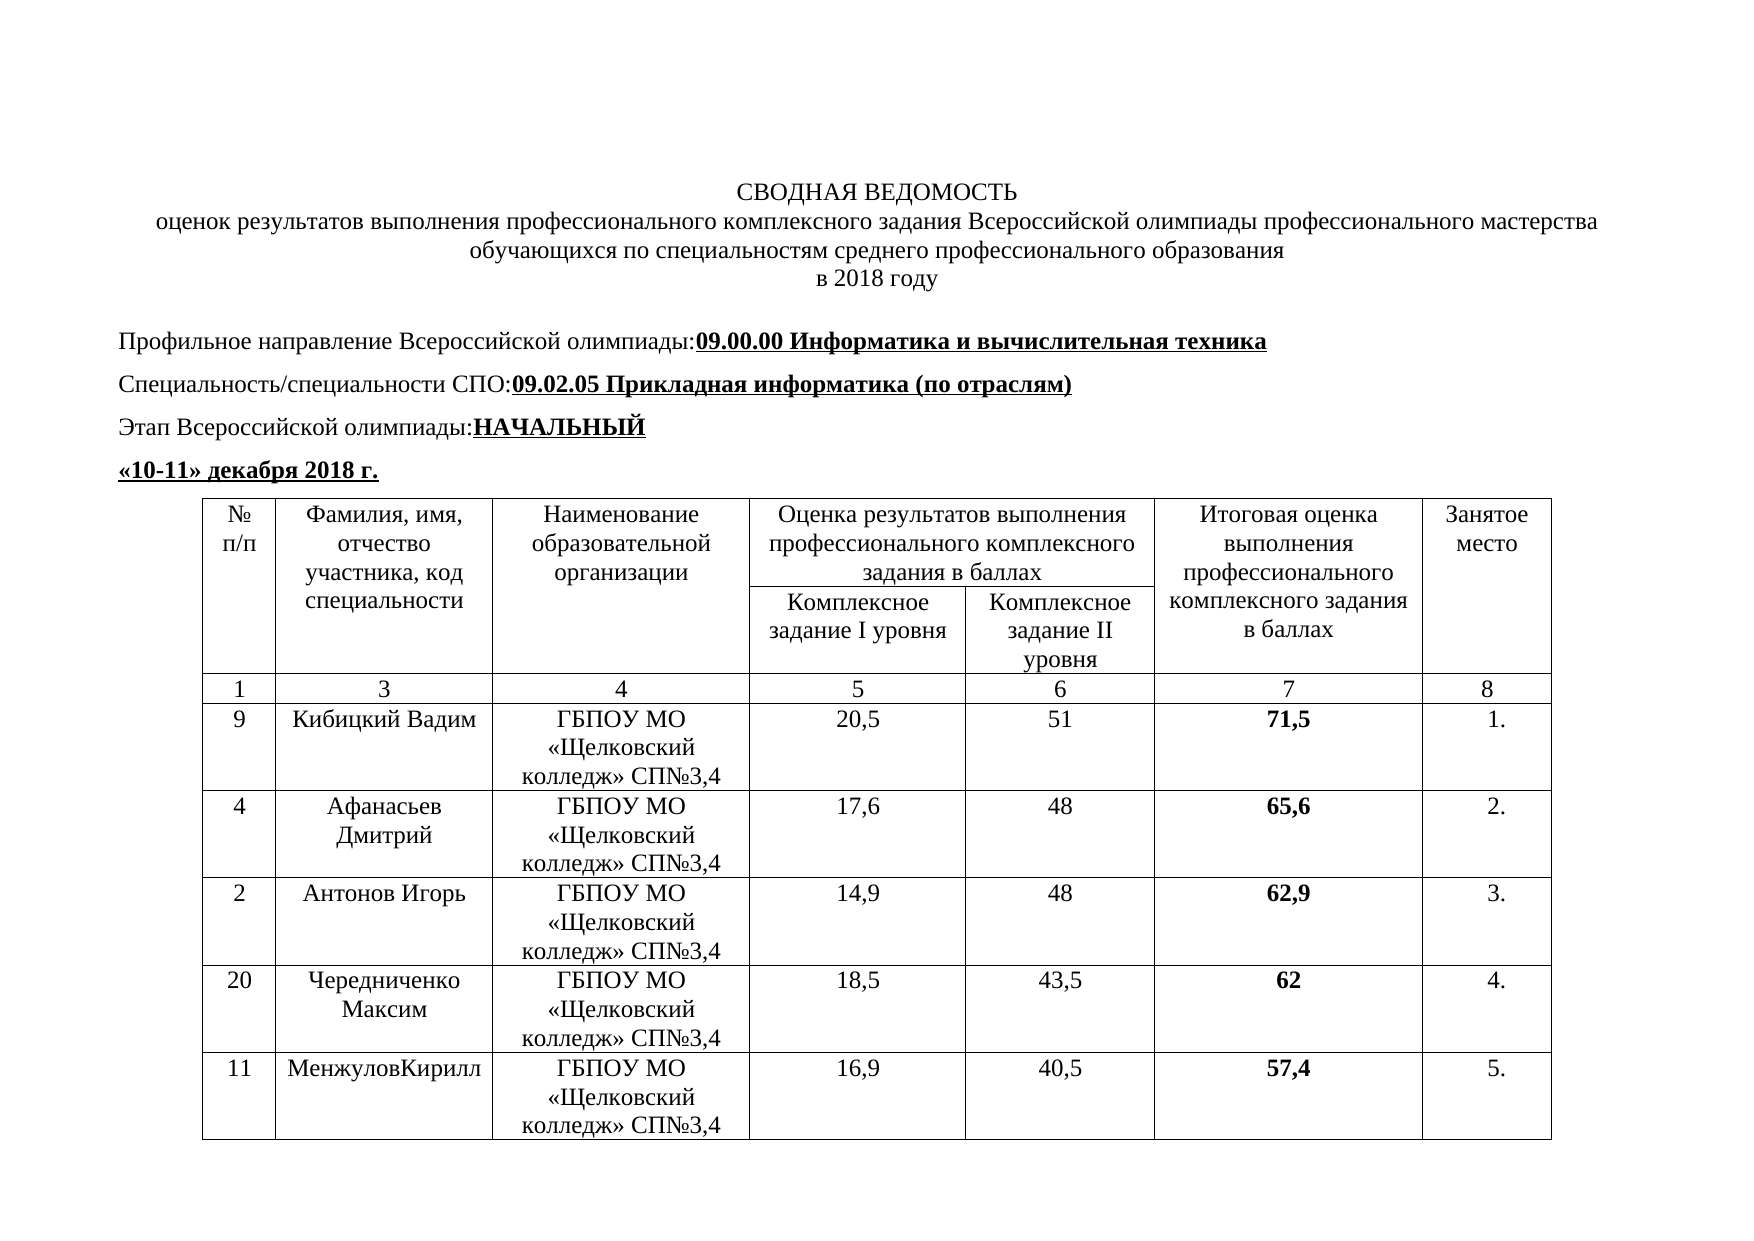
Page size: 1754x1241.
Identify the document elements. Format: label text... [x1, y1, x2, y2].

table_cell [1423, 878, 1551, 964]
table_cell 40,5 [966, 1053, 1154, 1139]
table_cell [493, 1053, 749, 1139]
table_header Занятое место [1423, 499, 1551, 673]
table_cell 48 [966, 878, 1154, 964]
table_cell Комплексное задание II уровня [966, 587, 1154, 673]
text в 2018 году [118, 263, 1636, 292]
table_cell ГБПОУ МО «Щелковский колледж» СП№3,4 [493, 704, 749, 790]
table_cell 48 [966, 791, 1154, 877]
text Этап Всероссийской олимпиады:НАЧАЛЬНЫЙ [118, 412, 1636, 441]
table_cell 9 [203, 704, 275, 790]
table_cell 14,9 [750, 878, 965, 964]
table_cell 6 [966, 674, 1154, 703]
table_header № п/п [203, 499, 275, 673]
table_cell Афанасьев Дмитрий [276, 791, 492, 877]
text оценок результатов выполнения профессионального комплексного задания Всероссийской олимпиады профессионального мастерства [118, 206, 1636, 235]
table_cell МенжуловКирилл [276, 1053, 492, 1139]
table_cell 4 [493, 674, 749, 703]
table_cell Антонов Игорь [276, 878, 492, 964]
table_cell 1 [203, 674, 275, 703]
table_cell 71,5 [1155, 704, 1422, 790]
table_cell 7 [1155, 674, 1422, 703]
table_cell 8 [1423, 674, 1551, 703]
table_cell [1423, 704, 1551, 790]
table_cell ГБПОУ МО «Щелковский колледж» СП№3,4 [493, 966, 749, 1052]
table_header Наименование образовательной организации [493, 499, 749, 673]
table_cell ГБПОУ МО «Щелковский колледж» СП№3,4 [493, 878, 749, 964]
table_header Фамилия, имя, отчество участника, код специальности [276, 499, 492, 673]
table_cell Чередниченко Максим [276, 966, 492, 1052]
table_cell 4 [203, 791, 275, 877]
table_header Итоговая оценка выполнения профессионального комплексного задания в баллах [1155, 499, 1422, 673]
table_cell 17,6 [750, 791, 965, 877]
table_cell 43,5 [966, 966, 1154, 1052]
table_cell 51 [966, 704, 1154, 790]
table_cell 65,6 [1155, 791, 1422, 877]
text обучающихся по специальностям среднего профессионального образования [118, 235, 1636, 263]
table_cell [1423, 966, 1551, 1052]
table_cell 62 [1155, 966, 1422, 1052]
table_cell [1423, 1053, 1551, 1139]
table_cell 2 [203, 878, 275, 964]
text «10-11» декабря 2018 г. [118, 455, 1636, 484]
table_cell 20,5 [750, 704, 965, 790]
table_cell 20 [203, 966, 275, 1052]
text Профильное направление Всероссийской олимпиады:09.00.00 Информатика и вычислительная техника [118, 326, 1636, 354]
text СВОДНАЯ ВЕДОМОСТЬ [118, 177, 1636, 206]
table_cell 3 [276, 674, 492, 703]
table_cell 57,4 [1155, 1053, 1422, 1139]
table_cell [1423, 791, 1551, 877]
table_cell ГБПОУ МО «Щелковский колледж» СП№3,4 [493, 791, 749, 877]
table_cell 5 [750, 674, 965, 703]
table_cell Кибицкий Вадим [276, 704, 492, 790]
table_cell 11 [203, 1053, 275, 1139]
table_cell 18,5 [750, 966, 965, 1052]
text Специальность/специальности СПО:09.02.05 Прикладная информатика (по отраслям) [118, 369, 1636, 398]
table_cell Комплексное задание I уровня [750, 587, 965, 673]
table_cell 16,9 [750, 1053, 965, 1139]
table_cell 62,9 [1155, 878, 1422, 964]
table_header Оценка результатов выполнения профессионального комплексного задания в баллах [750, 499, 1154, 586]
